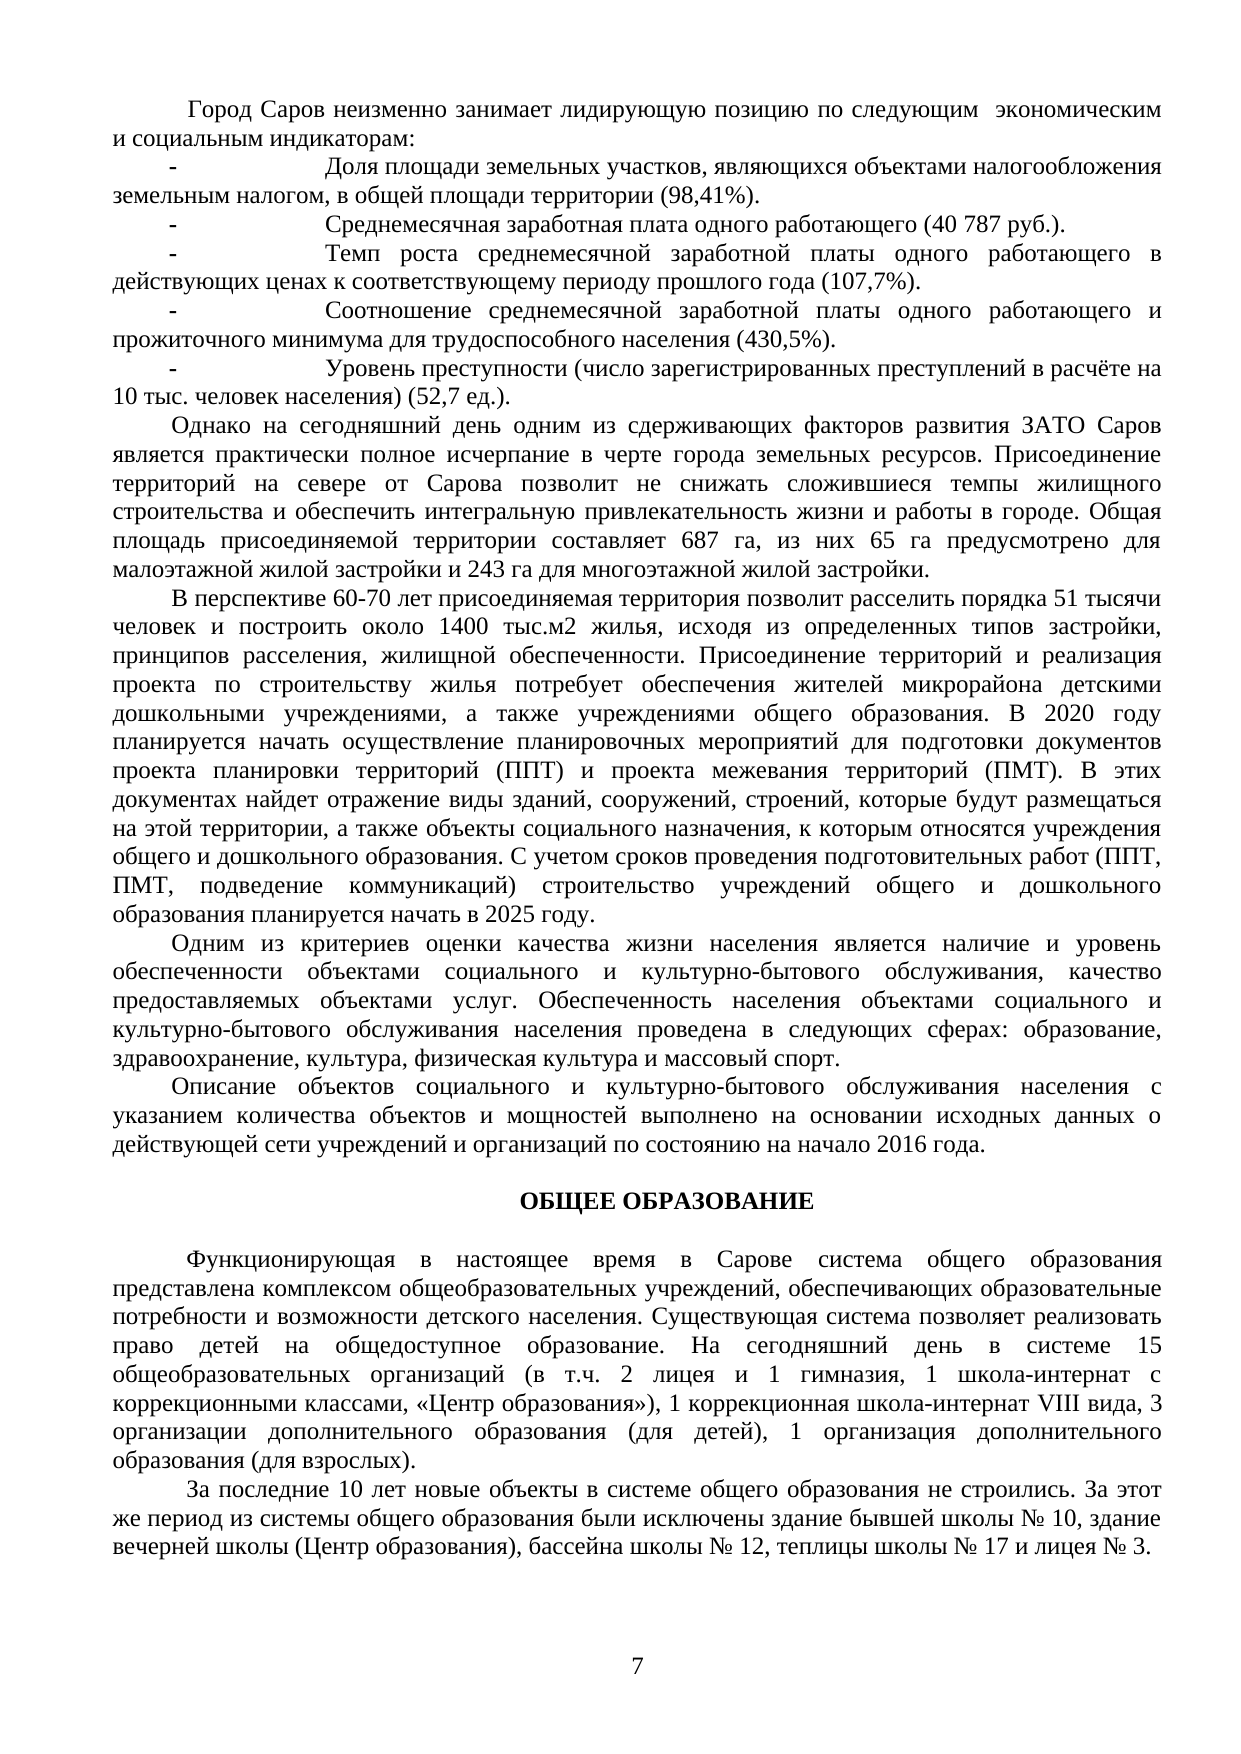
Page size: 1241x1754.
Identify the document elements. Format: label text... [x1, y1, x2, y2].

text Одним из критериев оценки качества жизни населения является наличие и уровень обеспеченности объектами социального и культурно-бытового обслуживания, качество предоставляемых объектами услуг. Обеспеченность населения объектами социального и культурно-бытового обслуживания населения проведена в следующих сферах: образование, здравоохранение, культура, физическая культура и массовый спорт. [112, 928, 1162, 1071]
list Уровень преступности (число зарегистрированных преступлений в расчёте на 10 тыс. человек населения) (52,7 ед.). [112, 353, 1162, 410]
text Описание объектов социального и культурно-бытового обслуживания населения с указанием количества объектов и мощностей выполнено на основании исходных данных о действующей сети учреждений и организаций по состоянию на начало 2016 года. [112, 1071, 1162, 1158]
text В перспективе 60-70 лет присоединяемая территория позволит расселить порядка 51 тысячи человек и построить около 1400 тыс.м2 жилья, исходя из определенных типов застройки, принципов расселения, жилищной обеспеченности. Присоединение территорий и реализация проекта по строительству жилья потребует обеспечения жителей микрорайона детскими дошкольными учреждениями, а также учреждениями общего образования. В 2020 году планируется начать осуществление планировочных мероприятий для подготовки документов проекта планировки территорий (ППТ) и проекта межевания территорий (ПМТ). В этих документах найдет отражение виды зданий, сооружений, строений, которые будут размещаться на этой территории, а также объекты социального назначения, к которым относятся учреждения общего и дошкольного образования. С учетом сроков проведения подготовительных работ (ППТ, ПМТ, подведение коммуникаций) строительство учреждений общего и дошкольного образования планируется начать в 2025 году. [112, 583, 1162, 928]
list Соотношение среднемесячной заработной платы одного работающего и прожиточного минимума для трудоспособного населения (430,5%). [112, 295, 1162, 353]
text Функционирующая в настоящее время в Сарове система общего образования представлена комплексом общеобразовательных учреждений, обеспечивающих образовательные потребности и возможности детского населения. Существующая система позволяет реализовать право детей на общедоступное образование. На сегодняшний день в системе 15 общеобразовательных организаций (в т.ч. 2 лицея и 1 гимназия, 1 школа-интернат с коррекционными классами, «Центр образования»), 1 коррекционная школа-интернат VIII вида, 3 организации дополнительного образования (для детей), 1 организация дополнительного образования (для взрослых). [112, 1244, 1162, 1474]
text За последние 10 лет новые объекты в системе общего образования не строились. За этот же период из системы общего образования были исключены здание бывшей школы № 10, здание вечерней школы (Центр образования), бассейна школы № 12, теплицы школы № 17 и лицея № 3. [112, 1474, 1162, 1560]
list Среднемесячная заработная плата одного работающего (40 787 руб.). [112, 209, 1162, 238]
list Темп роста среднемесячной заработной платы одного работающего в действующих ценах к соответствующему периоду прошлого года (107,7%). [112, 238, 1162, 295]
text ОБЩЕЕ ОБРАЗОВАНИЕ [112, 1186, 1162, 1215]
text Однако на сегодняшний день одним из сдерживающих факторов развития ЗАТО Саров является практически полное исчерпание в черте города земельных ресурсов. Присоединение территорий на севере от Сарова позволит не снижать сложившиеся темпы жилищного строительства и обеспечить интегральную привлекательность жизни и работы в городе. Общая площадь присоединяемой территории составляет 687 га, из них 65 га предусмотрено для малоэтажной жилой застройки и 243 га для многоэтажной жилой застройки. [112, 410, 1162, 583]
list Доля площади земельных участков, являющихся объектами налогообложения земельным налогом, в общей площади территории (98,41%). [112, 151, 1162, 209]
text Город Саров неизменно занимает лидирующую позицию по следующим экономическим и социальным индикаторам: [112, 94, 1162, 151]
